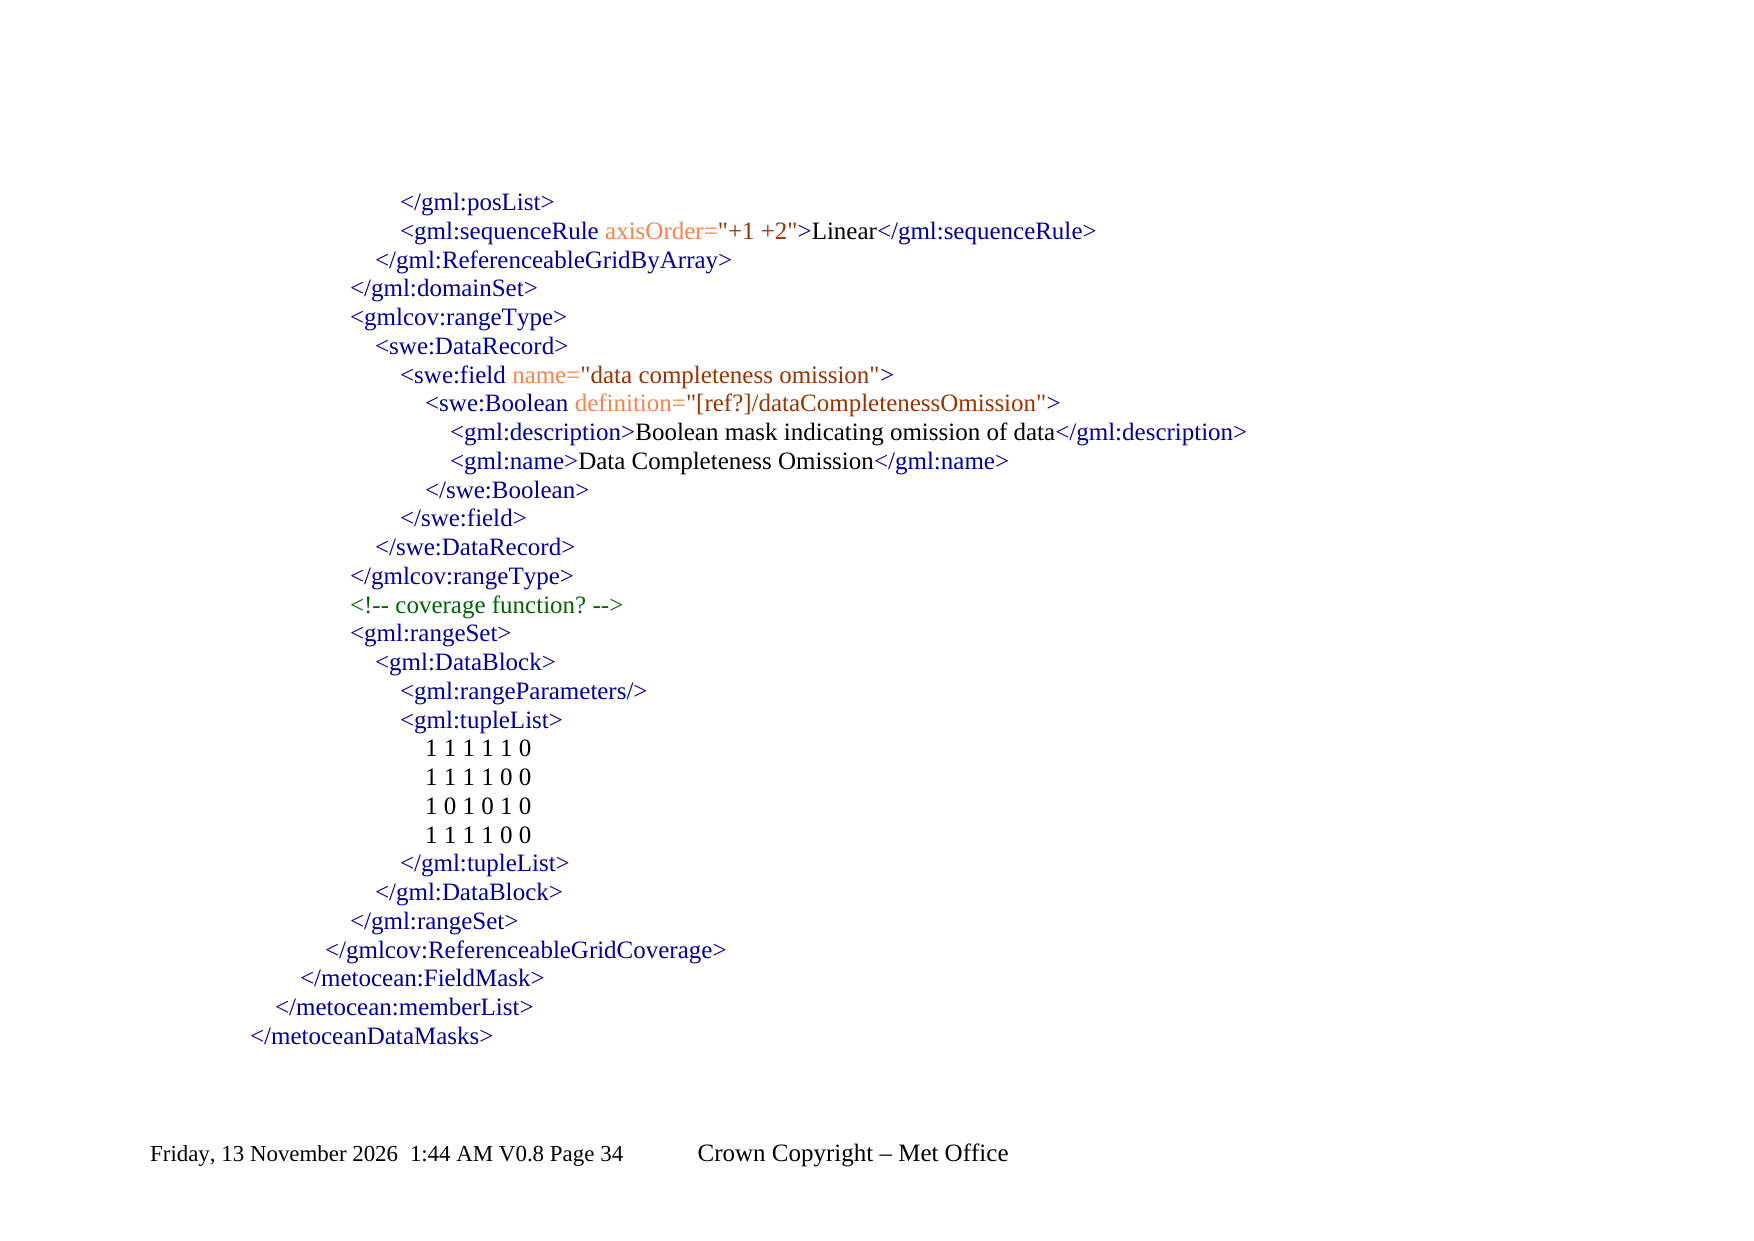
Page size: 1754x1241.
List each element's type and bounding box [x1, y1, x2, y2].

text [150, 187, 1604, 1050]
